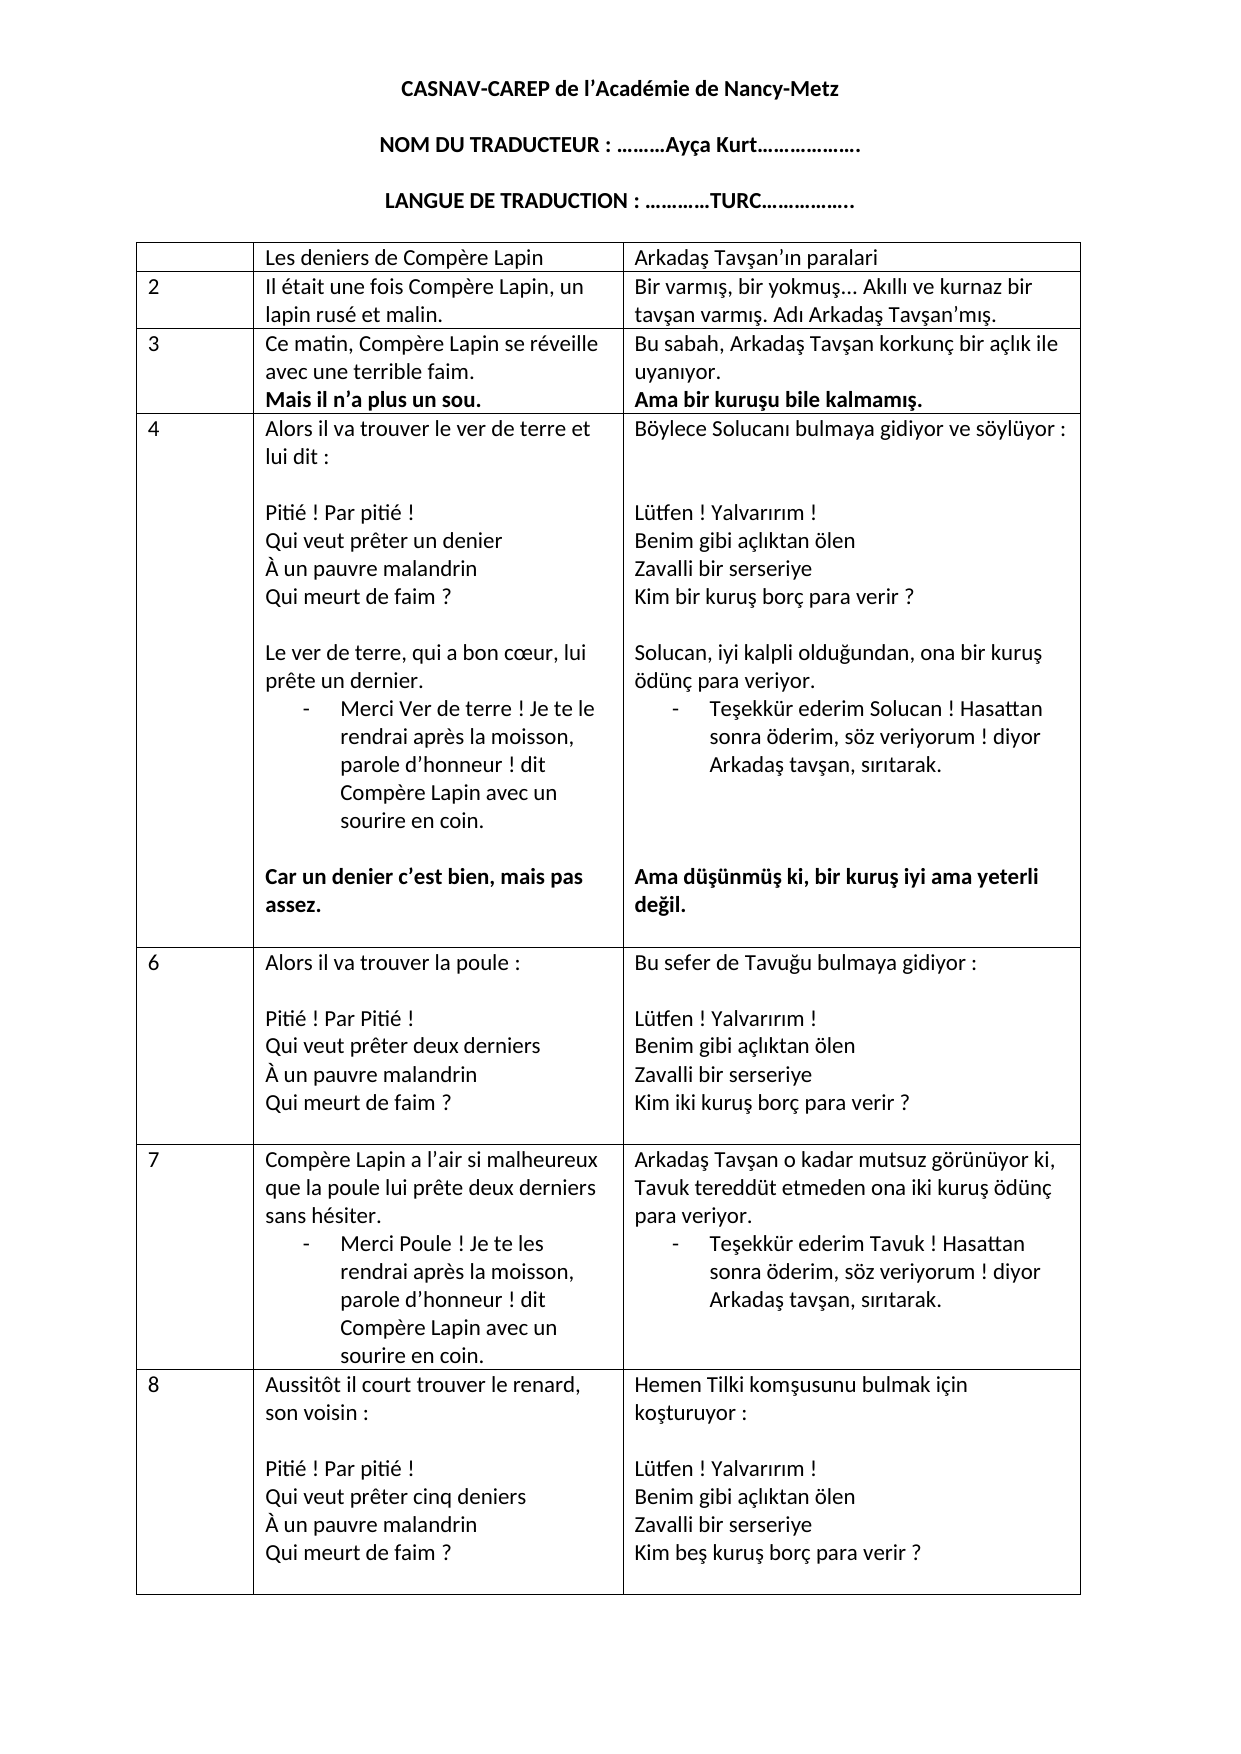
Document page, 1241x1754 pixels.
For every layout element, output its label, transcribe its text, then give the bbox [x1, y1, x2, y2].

table_cell Bu sefer de Tavuğu bulmaya gidiyor : Lütfen ! Yalvarırım ! Benim gibi açlıktan ölen Zavalli bir serseriye Kim iki kuruş borç para verir ? [624, 948, 1080, 1144]
table_cell 8 [137, 1370, 253, 1594]
table_cell 4 [137, 414, 253, 947]
table_cell Bu sabah, Arkadaş Tavşan korkunç bir açlık ile uyanıyor. Ama bir kuruşu bile kalmamış. [624, 329, 1080, 413]
table_cell Alors il va trouver le ver de terre et lui dit : Pitié ! Par pitié ! Qui veut prêter un denier À un pauvre malandrin Qui meurt de faim ? Le ver de terre, qui a bon cœur, lui prête un dernier. Merci Ver de terre ! Je te le rendrai après la moisson, parole d’honneur ! dit Compère Lapin avec un sourire en coin. Car un denier c’est bien, mais pas assez. [254, 414, 623, 947]
table_header Les deniers de Compère Lapin [254, 243, 623, 271]
table_cell 7 [137, 1145, 253, 1369]
table_cell Compère Lapin a l’air si malheureux que la poule lui prête deux derniers sans hésiter. Merci Poule ! Je te les rendrai après la moisson, parole d’honneur ! dit Compère Lapin avec un sourire en coin. [254, 1145, 623, 1369]
table_cell Böylece Solucanı bulmaya gidiyor ve söylüyor : Lütfen ! Yalvarırım ! Benim gibi açlıktan ölen Zavalli bir serseriye Kim bir kuruş borç para verir ? Solucan, iyi kalpli olduğundan, ona bir kuruş ödünç para veriyor. Teşekkür ederim Solucan ! Hasattan sonra öderim, söz veriyorum ! diyor Arkadaş tavşan, sırıtarak. Ama düşünmüş ki, bir kuruş iyi ama yeterli değil. [624, 414, 1080, 947]
table_cell Il était une fois Compère Lapin, un lapin rusé et malin. [254, 272, 623, 328]
table_header [137, 243, 253, 271]
table_cell Bir varmış, bir yokmuş... Akıllı ve kurnaz bir tavşan varmış. Adı Arkadaş Tavşan’mış. [624, 272, 1080, 328]
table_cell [254, 1370, 623, 1594]
table_cell Arkadaş Tavşan o kadar mutsuz görünüyor ki, Tavuk tereddüt etmeden ona iki kuruş ödünç para veriyor. Teşekkür ederim Tavuk ! Hasattan sonra öderim, söz veriyorum ! diyor Arkadaş tavşan, sırıtarak. [624, 1145, 1080, 1369]
table_cell Ce matin, Compère Lapin se réveille avec une terrible faim. Mais il n’a plus un sou. [254, 329, 623, 413]
table_cell 2 [137, 272, 253, 328]
table_cell 3 [137, 329, 253, 413]
table_cell 6 [137, 948, 253, 1144]
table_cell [624, 1370, 1080, 1594]
table_header Arkadaş Tavşan’ın paralari [624, 243, 1080, 271]
table_cell Alors il va trouver la poule : Pitié ! Par Pitié ! Qui veut prêter deux derniers À un pauvre malandrin Qui meurt de faim ? [254, 948, 623, 1144]
